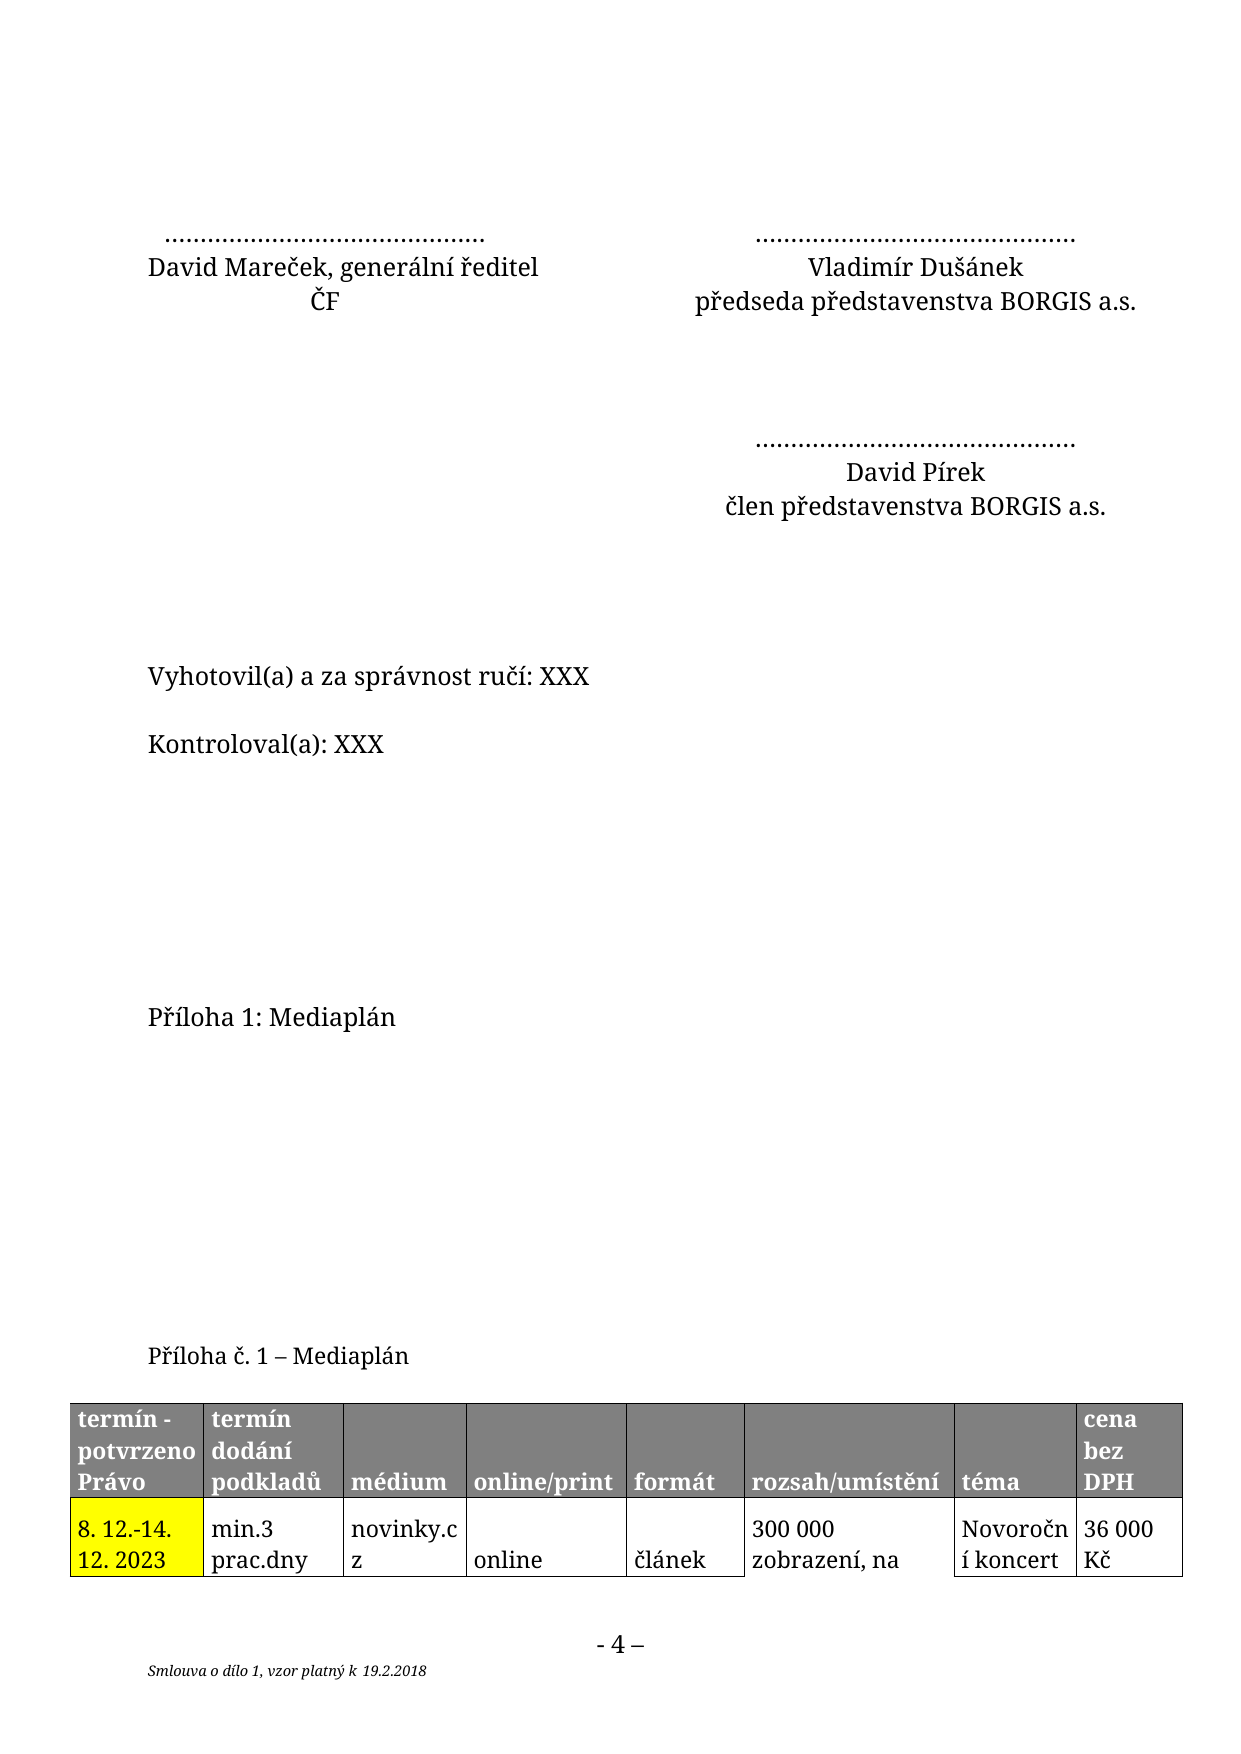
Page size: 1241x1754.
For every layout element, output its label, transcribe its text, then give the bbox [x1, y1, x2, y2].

table_cell článek [627, 1498, 744, 1576]
table_header cena bez DPH [1077, 1404, 1182, 1497]
text Příloha 1: Mediaplán [148, 999, 1092, 1033]
table_header online/print [467, 1404, 626, 1497]
table_cell 8. 12.-14. 12. 2023 [71, 1498, 203, 1576]
text David Mareček, generální ředitel Vladimír Dušánek [148, 250, 1092, 284]
text Kontroloval(a): XXX [148, 727, 1092, 761]
text ……………………………………… [148, 420, 1092, 454]
text David Pírek [148, 454, 1092, 488]
table_header formát [627, 1404, 744, 1497]
table_header téma [955, 1404, 1076, 1497]
table_header termín dodání podkladů [204, 1404, 343, 1497]
text člen představenstva BORGIS a.s. [148, 488, 1092, 522]
table_cell 36 000 Kč [1077, 1498, 1182, 1576]
text Příloha č. 1 – Mediaplán [148, 1340, 1092, 1371]
text Vyhotovil(a) a za správnost ručí: XXX [148, 659, 1092, 693]
table_header termín - potvrzeno Právo [70, 1404, 203, 1497]
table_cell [204, 1498, 343, 1576]
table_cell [745, 1498, 954, 1576]
text ČF předseda představenstva BORGIS a.s. [148, 284, 1092, 318]
table_cell Novoroční koncert [955, 1498, 1076, 1576]
text ……………………………………… ……………………………………… [148, 216, 1092, 250]
table_cell novinky.cz [344, 1498, 466, 1576]
table_cell online [467, 1498, 626, 1576]
table_header rozsah/umístění [745, 1404, 954, 1497]
table_header médium [344, 1404, 466, 1497]
